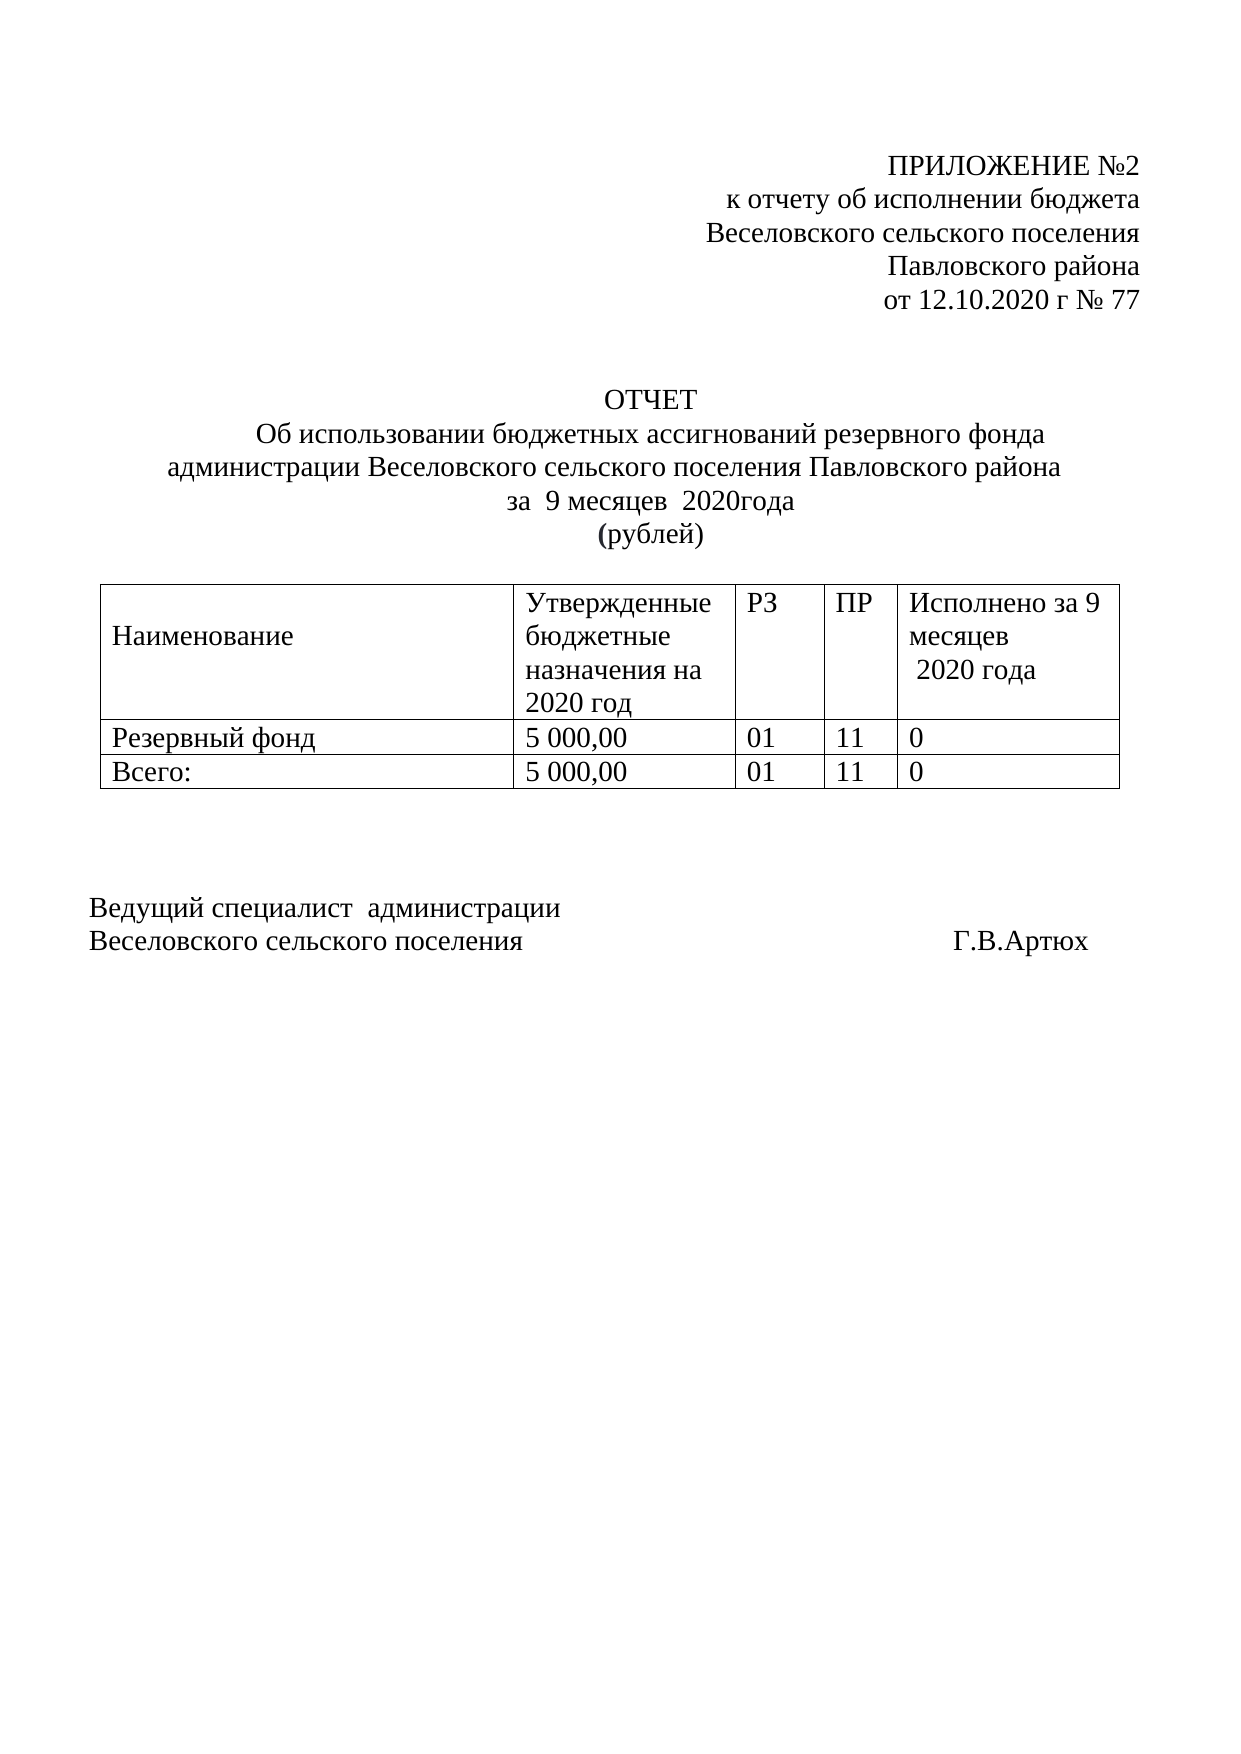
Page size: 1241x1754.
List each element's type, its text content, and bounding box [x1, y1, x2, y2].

table_cell Резервный фонд [101, 720, 513, 753]
table_cell 11 [825, 755, 897, 788]
text от 12.10.2020 г № 77 [591, 282, 1140, 315]
text (рублей) [89, 517, 1140, 550]
text ОТЧЕТ [89, 382, 1140, 416]
table_cell Всего: [101, 755, 513, 788]
text Об использовании бюджетных ассигнований резервного фонда администрации Веселовского сельского поселения Павловского района [89, 416, 1140, 483]
text к отчету об исполнении бюджета [591, 181, 1140, 215]
table_header Утвержденные бюджетные назначения на 2020 год [514, 585, 735, 719]
table_header РЗ [736, 585, 824, 719]
table_cell 0 [898, 720, 1119, 753]
table_cell 01 [736, 720, 824, 753]
table_cell 11 [825, 720, 897, 753]
table_header ПР [825, 585, 897, 719]
table_header Исполнено за 9 месяцев 2020 года [898, 585, 1119, 719]
table_header Наименование [101, 585, 513, 719]
text Ведущий специалист администрации [89, 890, 1140, 923]
text Павловского района [591, 248, 1140, 282]
text ПРИЛОЖЕНИЕ №2 [591, 148, 1140, 181]
table_cell 5 000,00 [514, 755, 735, 788]
table_cell 5 000,00 [514, 720, 735, 753]
text Веселовского сельского поселения Г.В.Артюх [89, 923, 1140, 957]
text за 9 месяцев 2020года [89, 483, 1140, 517]
table_cell 0 [898, 755, 1119, 788]
text Веселовского сельского поселения [591, 215, 1140, 248]
table_cell 01 [736, 755, 824, 788]
